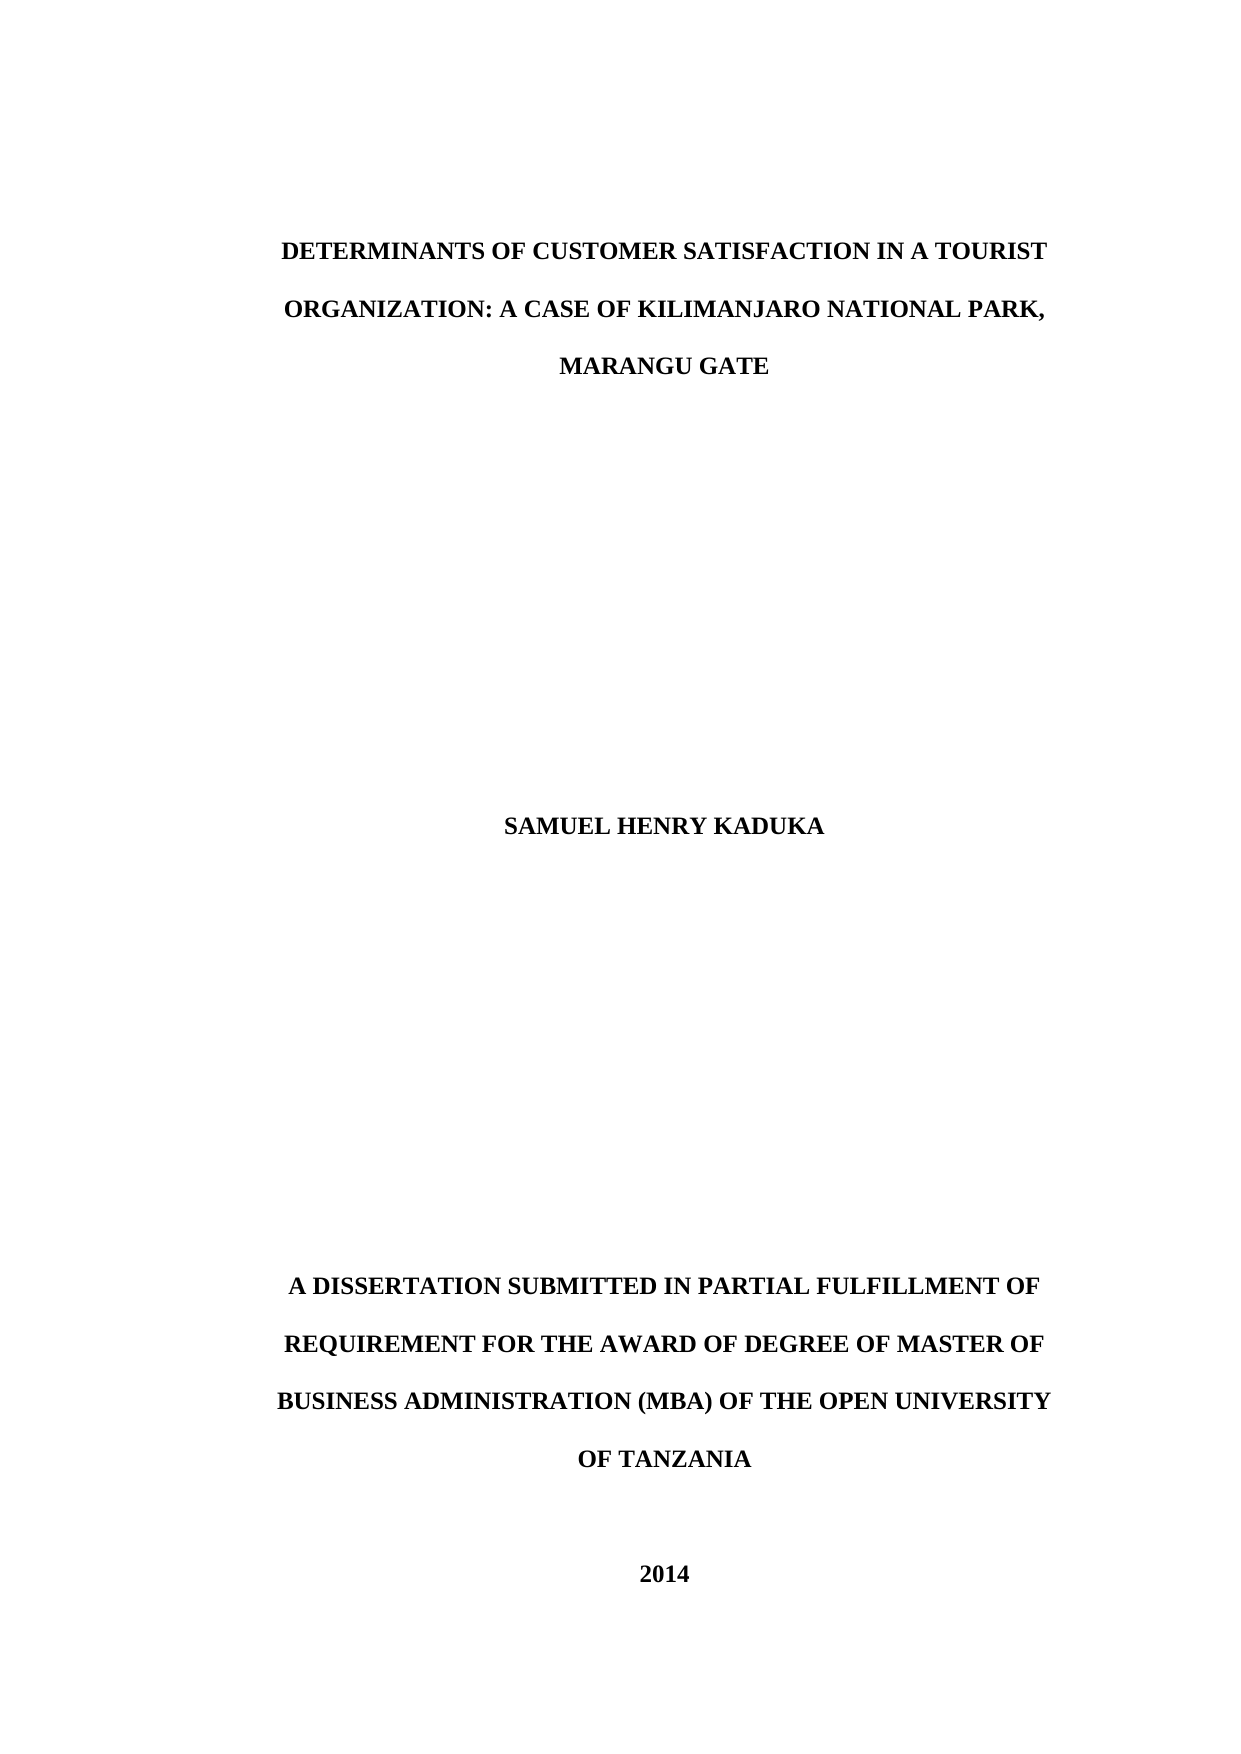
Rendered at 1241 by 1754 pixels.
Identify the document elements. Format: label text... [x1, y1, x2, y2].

text DETERMINANTS OF CUSTOMER SATISFACTION IN A TOURIST ORGANIZATION: A CASE OF KILIMANJARO NATIONAL PARK, MARANGU GATE [236, 236, 1092, 380]
text SAMUEL HENRY KADUKA [236, 811, 1092, 840]
text OF TANZANIA [236, 1444, 1092, 1472]
text A DISSERTATION SUBMITTED IN PARTIAL FULFILLMENT OF [236, 1271, 1092, 1300]
text REQUIREMENT FOR THE AWARD OF DEGREE OF MASTER OF [236, 1329, 1092, 1357]
text 2014 [236, 1559, 1092, 1587]
text BUSINESS ADMINISTRATION (MBA) OF THE OPEN UNIVERSITY [236, 1386, 1092, 1415]
